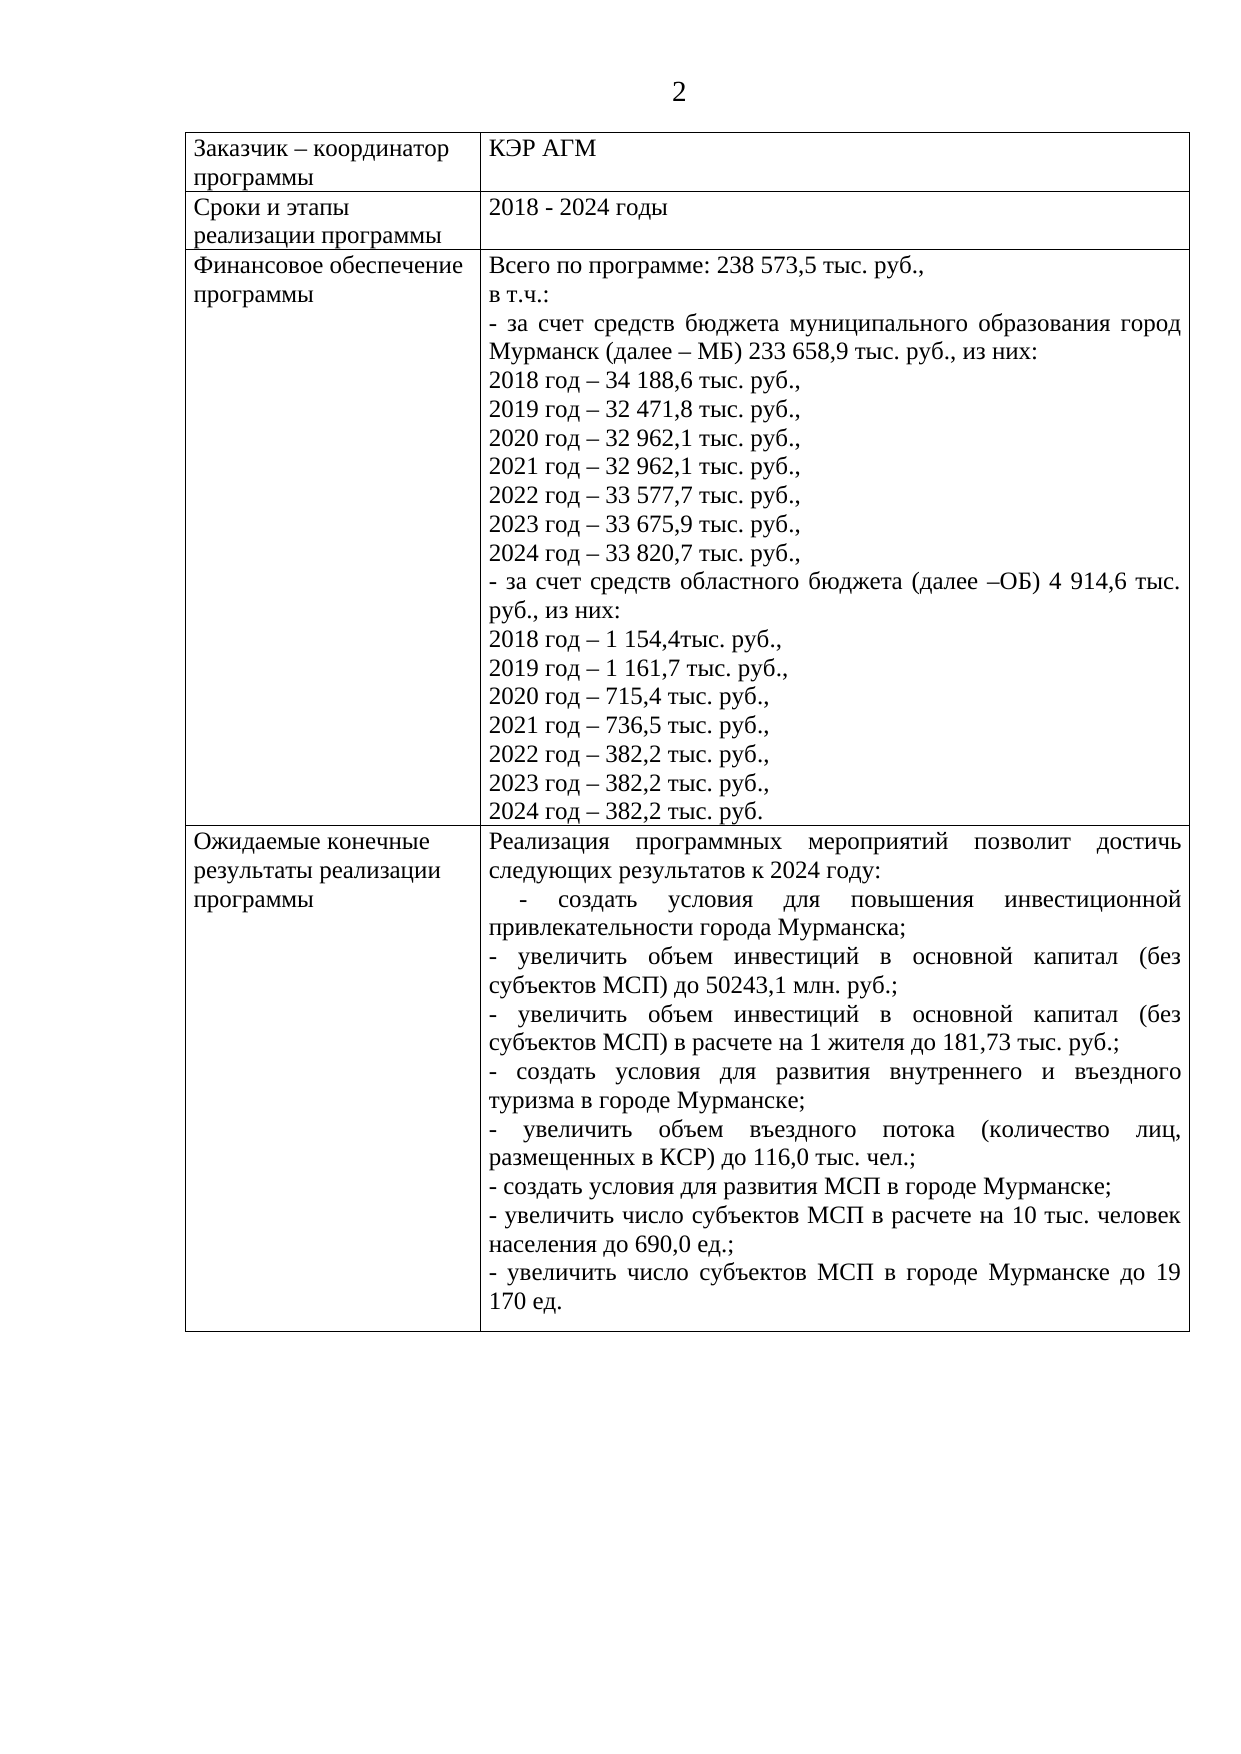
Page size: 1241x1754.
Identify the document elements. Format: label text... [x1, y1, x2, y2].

table_cell Всего по программе: 238 573,5 тыс. руб., в т.ч.: - за счет средств бюджета муниципального образования город Мурманск (далее – МБ) 233 658,9 тыс. руб., из них: 2018 год – 34 188,6 тыс. руб., 2019 год – 32 471,8 тыс. руб., 2020 год – 32 962,1 тыс. руб., 2021 год – 32 962,1 тыс. руб., 2022 год – 33 577,7 тыс. руб., 2023 год – 33 675,9 тыс. руб., 2024 год – 33 820,7 тыс. руб., - за счет средств областного бюджета (далее –ОБ) 4 914,6 тыс. руб., из них: 2018 год – 1 154,4тыс. руб., 2019 год – 1 161,7 тыс. руб., 2020 год – 715,4 тыс. руб., 2021 год – 736,5 тыс. руб., 2022 год – 382,2 тыс. руб., 2023 год – 382,2 тыс. руб., 2024 год – 382,2 тыс. руб. [481, 250, 1189, 825]
table_cell Ожидаемые конечные результаты реализации программы [186, 826, 480, 1331]
table_cell 2018 - 2024 годы [481, 192, 1189, 249]
table_cell Реализация программных мероприятий позволит достичь следующих результатов к 2024 году: - создать условия для повышения инвестиционной привлекательности города Мурманска; - увеличить объем инвестиций в основной капитал (без субъектов МСП) до 50243,1 млн. руб.; - увеличить объем инвестиций в основной капитал (без субъектов МСП) в расчете на 1 жителя до 181,73 тыс. руб.; - создать условия для развития внутреннего и въездного туризма в городе Мурманске; - увеличить объем въездного потока (количество лиц, размещенных в КСР) до 116,0 тыс. чел.; - создать условия для развития МСП в городе Мурманске; - увеличить число субъектов МСП в расчете на 10 тыс. человек населения до 690,0 ед.; - увеличить число субъектов МСП в городе Мурманске до 19 170 ед. [481, 826, 1189, 1331]
table_cell КЭР АГМ [481, 133, 1189, 191]
table_cell Заказчик – координатор программы [186, 133, 480, 191]
table_cell Сроки и этапы реализации программы [186, 192, 480, 249]
table_cell Финансовое обеспечение программы [186, 250, 480, 825]
